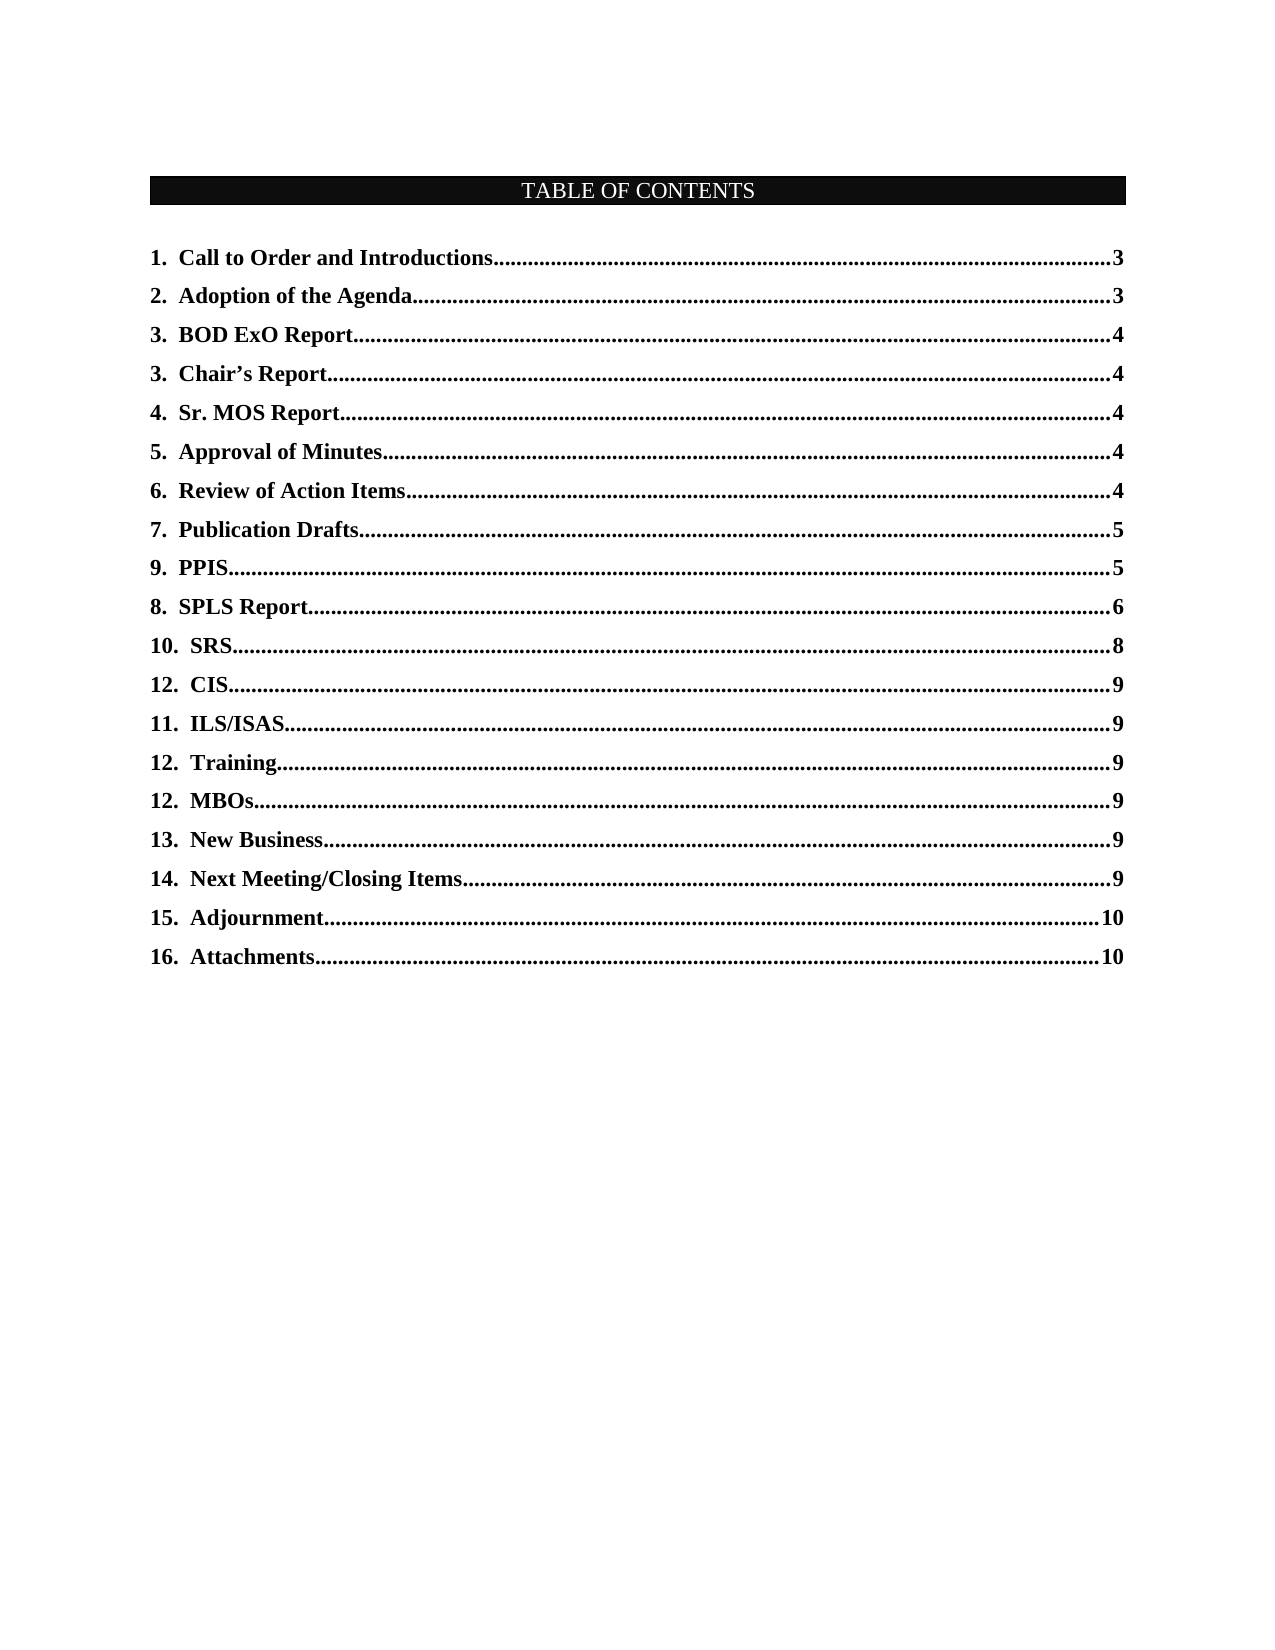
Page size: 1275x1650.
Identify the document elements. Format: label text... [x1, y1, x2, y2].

text 11. ILS/ISAS 9 [150, 710, 1125, 736]
text 12. CIS 9 [150, 671, 1125, 697]
text 6. Review of Action Items 4 [150, 477, 1125, 503]
table_header TABLE OF CONTENTS [151, 178, 1125, 204]
text 7. Publication Drafts 5 [150, 516, 1125, 542]
text 16. Attachments 10 [150, 943, 1125, 969]
text 9. PPIS 5 [150, 554, 1125, 581]
text 3. Chair’s Report 4 [150, 360, 1125, 387]
text 13. New Business 9 [150, 826, 1125, 853]
text 2. Adoption of the Agenda 3 [150, 282, 1125, 309]
text 3. BOD ExO Report 4 [150, 321, 1125, 348]
text 10. SRS 8 [150, 632, 1125, 658]
text 8. SPLS Report 6 [150, 593, 1125, 620]
text 5. Approval of Minutes 4 [150, 438, 1125, 464]
text 1. Call to Order and Introductions 3 [150, 244, 1125, 270]
text 4. Sr. MOS Report 4 [150, 399, 1125, 425]
text 15. Adjournment 10 [150, 904, 1125, 931]
text 12. MBOs 9 [150, 788, 1125, 814]
text 12. Training 9 [150, 749, 1125, 775]
text 14. Next Meeting/Closing Items 9 [150, 865, 1125, 892]
